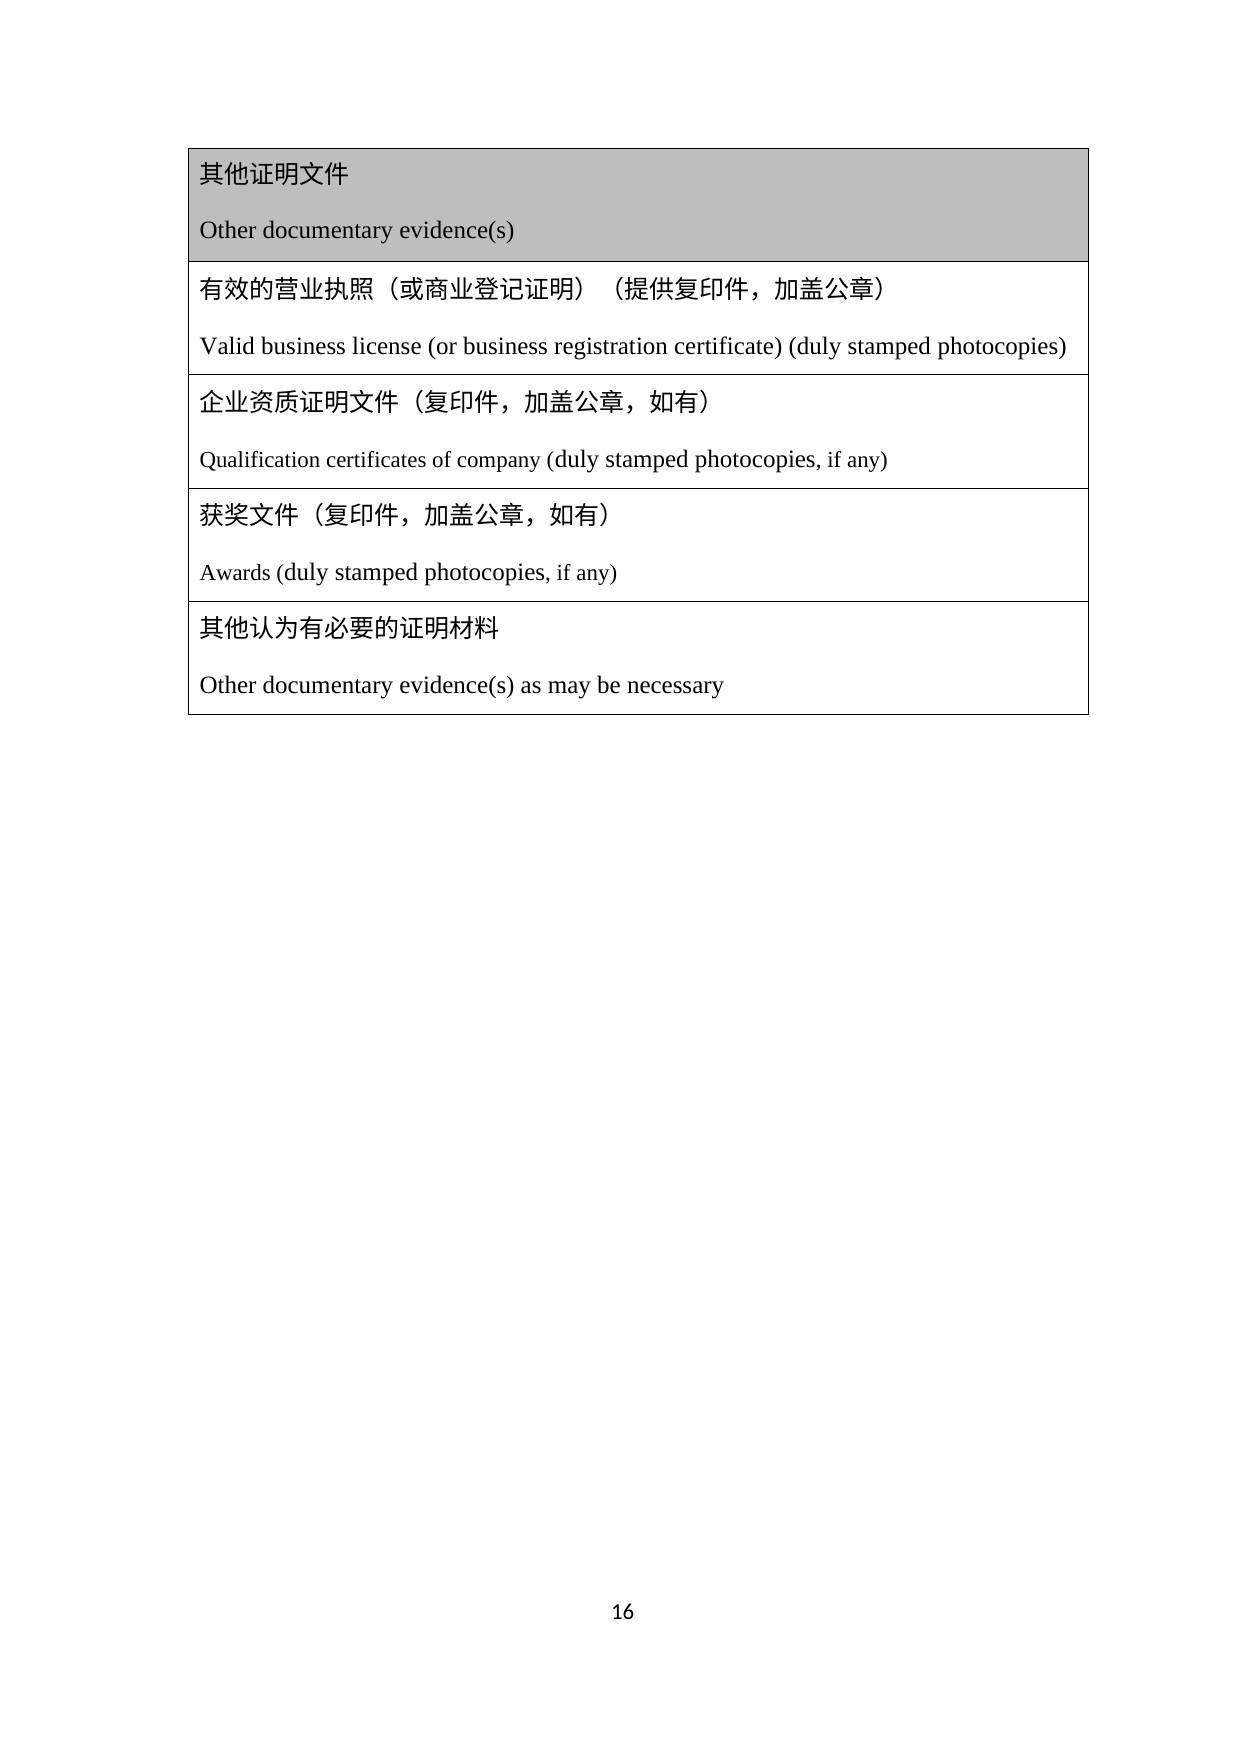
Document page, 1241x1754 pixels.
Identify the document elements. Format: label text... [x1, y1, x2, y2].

table_header 其他证明文件 Other documentary evidence(s) [189, 149, 1088, 261]
table_cell 获奖文件（复印件，加盖公章，如有） Awards (duly stamped photocopies, if any) [189, 489, 1088, 601]
table_cell 有效的营业执照（或商业登记证明）（提供复印件，加盖公章） Valid business license (or business registration certificate) (duly stamped photocopies) [189, 262, 1088, 374]
table_cell 企业资质证明文件（复印件，加盖公章，如有） Qualification certificates of company (duly stamped photocopies, if any) [189, 375, 1088, 487]
table_cell 其他认为有必要的证明材料 Other documentary evidence(s) as may be necessary [189, 602, 1088, 714]
